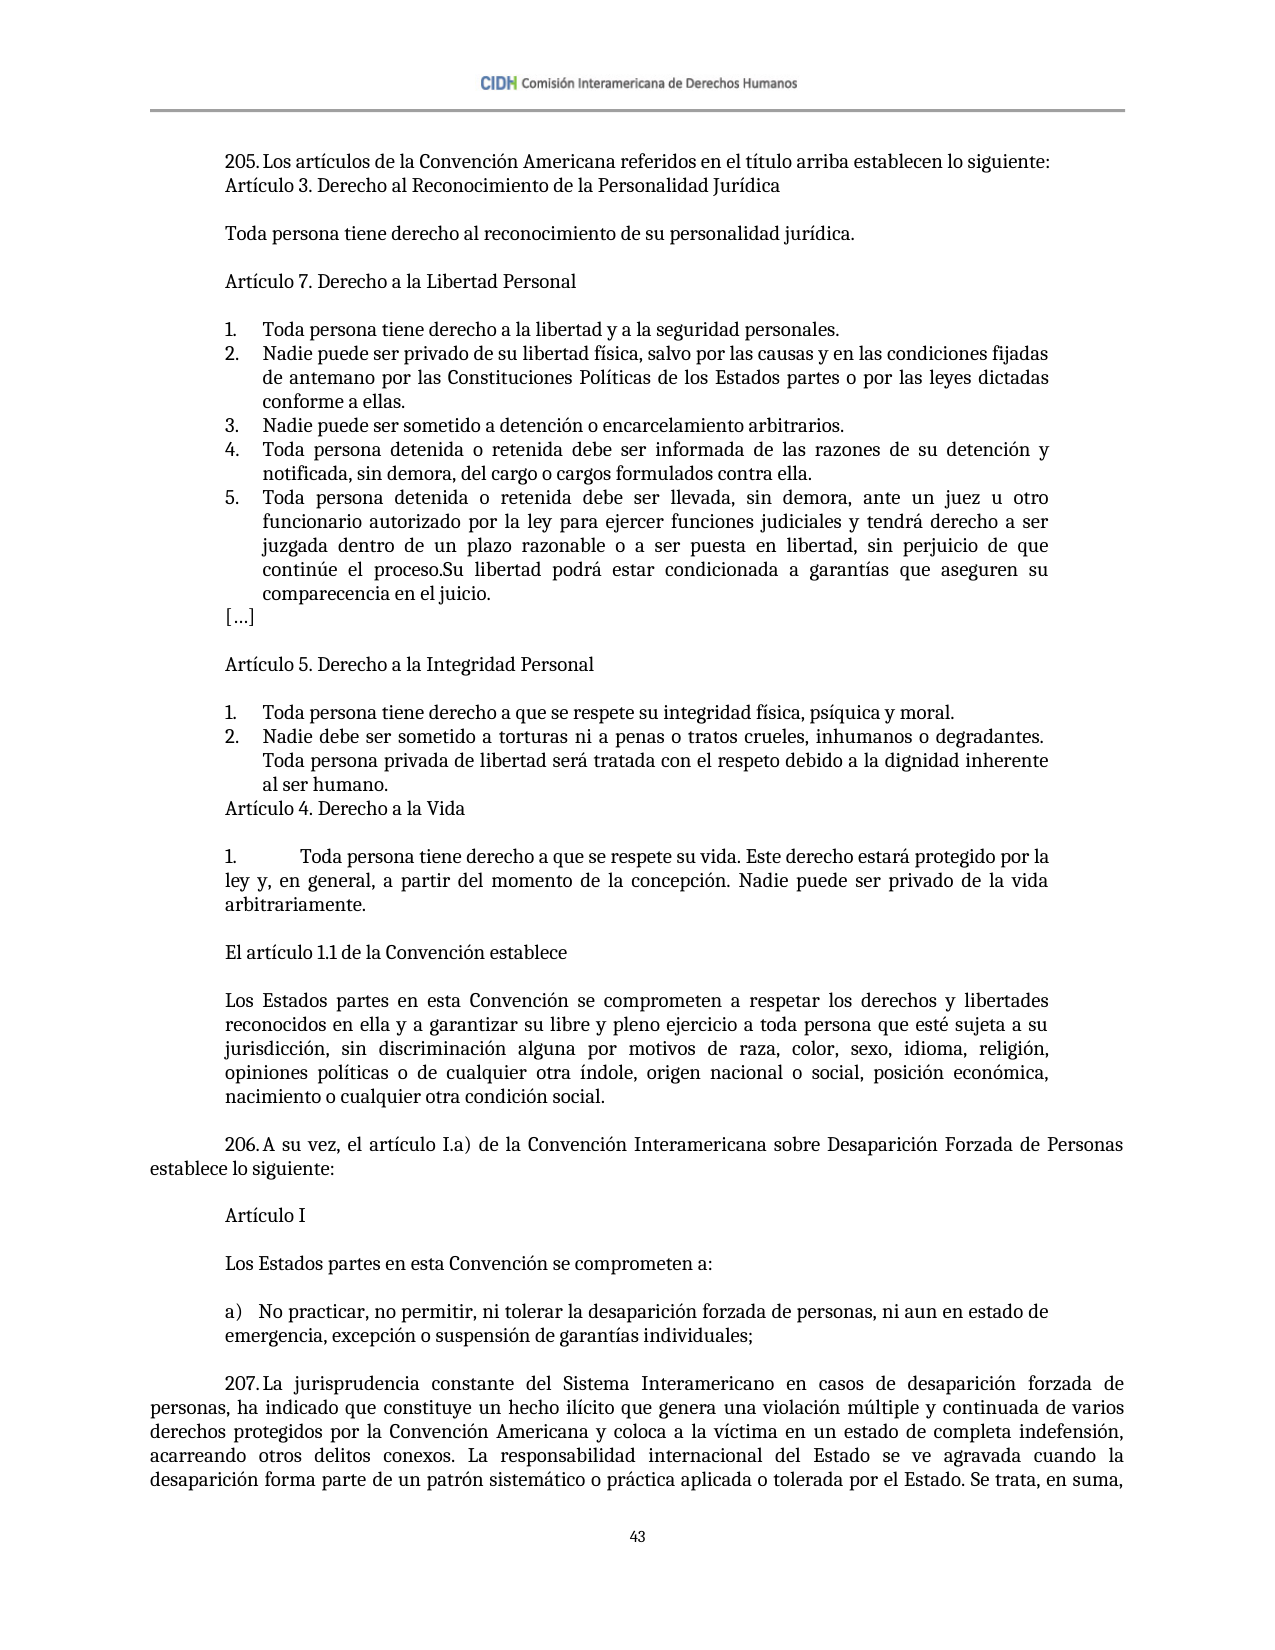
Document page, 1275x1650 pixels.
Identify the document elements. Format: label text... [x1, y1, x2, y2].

text 5. Toda persona detenida o retenida debe ser llevada, sin demora, ante un juez u otro funcionario autorizado por la ley para ejercer funciones judiciales y tendrá derecho a ser juzgada dentro de un plazo razonable o a ser puesta en libertad, sin perjuicio de que continúe el proceso.Su libertad podrá estar condicionada a garantías que aseguren su comparecencia en el juicio. [225, 485, 1050, 605]
text Artículo 5. Derecho a la Integridad Personal [225, 653, 1050, 677]
text 1. Toda persona tiene derecho a la libertad y a la seguridad personales. [225, 318, 1050, 342]
text Artículo 3. Derecho al Reconocimiento de la Personalidad Jurídica [225, 174, 1050, 198]
text 2. Nadie puede ser privado de su libertad física, salvo por las causas y en las condiciones fijadas de antemano por las Constituciones Políticas de los Estados partes o por las leyes dictadas conforme a ellas. [225, 342, 1050, 413]
text 3. Nadie puede ser sometido a detención o encarcelamiento arbitrarios. [225, 413, 1050, 437]
text Artículo 7. Derecho a la Libertad Personal [225, 270, 1050, 294]
text Los Estados partes en esta Convención se comprometen a: [225, 1252, 1050, 1276]
list Nadie debe ser sometido a torturas ni a penas o tratos crueles, inhumanos o degradantes. Toda persona privada de libertad será tratada con el respeto debido a la dignidad inherente al ser humano. [225, 725, 1050, 797]
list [150, 1372, 1125, 1492]
list Toda persona tiene derecho a que se respete su integridad física, psíquica y moral. [225, 701, 1050, 725]
list Los artículos de la Convención Americana referidos en el título arriba establecen lo siguiente: [150, 150, 1125, 174]
picture [475, 74, 800, 92]
text El artículo 1.1 de la Convención establece [225, 941, 1050, 964]
text Toda persona tiene derecho al reconocimiento de su personalidad jurídica. [225, 222, 1050, 246]
text 4. Toda persona detenida o retenida debe ser informada de las razones de su detención y notificada, sin demora, del cargo o cargos formulados contra ella. [225, 437, 1050, 485]
text Los Estados partes en esta Convención se comprometen a respetar los derechos y libertades reconocidos en ella y a garantizar su libre y pleno ejercicio a toda persona que esté sujeta a su jurisdicción, sin discriminación alguna por motivos de raza, color, sexo, idioma, religión, opiniones políticas o de cualquier otra índole, origen nacional o social, posición económica, nacimiento o cualquier otra condición social. [225, 988, 1050, 1108]
text Artículo I [225, 1204, 1050, 1228]
text […] [150, 605, 1050, 629]
text a) No practicar, no permitir, ni tolerar la desaparición forzada de personas, ni aun en estado de emergencia, excepción o suspensión de garantías individuales; [225, 1300, 1050, 1348]
text Artículo 4. Derecho a la Vida [225, 797, 1050, 821]
list Toda persona tiene derecho a que se respete su vida. Este derecho estará protegido por la ley y, en general, a partir del momento de la concepción. Nadie puede ser privado de la vida arbitrariamente. [225, 845, 1050, 917]
list A su vez, el artículo I.a) de la Convención Interamericana sobre Desaparición Forzada de Personas establece lo siguiente: [150, 1132, 1125, 1180]
